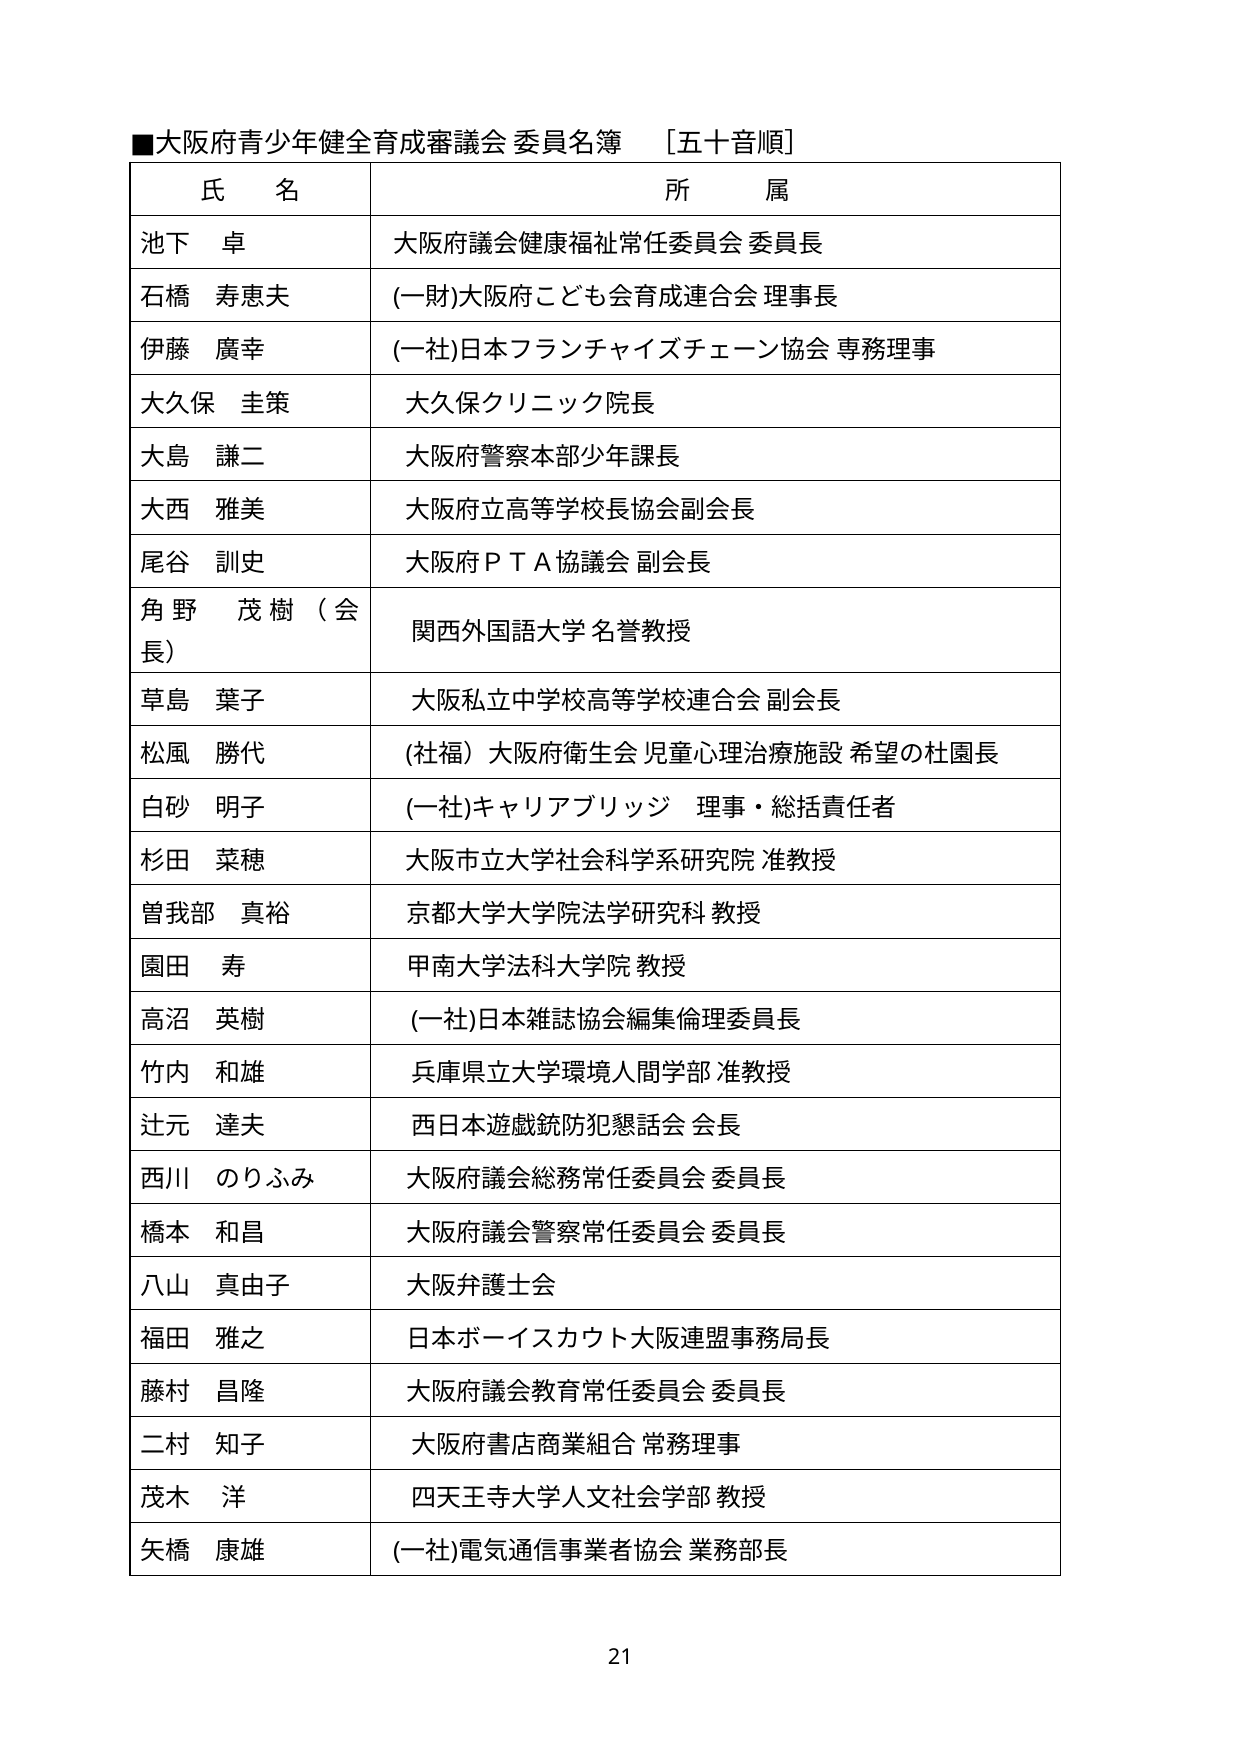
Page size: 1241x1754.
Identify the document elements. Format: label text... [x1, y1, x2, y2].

table_cell 四天王寺大学人文社会学部 教授 [371, 1470, 1060, 1522]
table_cell (社福）大阪府衛生会 児童心理治療施設 希望の杜園長 [371, 726, 1060, 778]
table_cell 大島 謙二 [131, 428, 370, 480]
table_cell 角野 茂樹（会長） [131, 588, 370, 672]
table_cell 松風 勝代 [131, 726, 370, 778]
table_cell 橋本 和昌 [131, 1204, 370, 1256]
table_cell (一社)日本フランチャイズチェーン協会 専務理事 [371, 322, 1060, 374]
table_cell 大久保クリニック院長 [371, 375, 1060, 427]
table_cell 大阪私立中学校高等学校連合会 副会長 [371, 673, 1060, 725]
table_cell 辻元 達夫 [131, 1098, 370, 1150]
table_cell 杉田 菜穂 [131, 832, 370, 884]
table_cell (一社)キャリアブリッジ 理事・総括責任者 [371, 779, 1060, 831]
table_cell 福田 雅之 [131, 1310, 370, 1362]
table_cell 兵庫県立大学環境人間学部 准教授 [371, 1045, 1060, 1097]
table_cell 大久保 圭策 [131, 375, 370, 427]
table_cell (一社)日本雑誌協会編集倫理委員長 [371, 992, 1060, 1044]
table_cell 白砂 明子 [131, 779, 370, 831]
table_cell (一財)大阪府こども会育成連合会 理事長 [371, 269, 1060, 321]
table_cell 大阪府ＰＴＡ協議会 副会長 [371, 535, 1060, 587]
table_cell 曽我部 真裕 [131, 885, 370, 937]
table_cell 甲南大学法科大学院 教授 [371, 939, 1060, 991]
table_cell 石橋 寿恵夫 [131, 269, 370, 321]
table_cell 西川 のりふみ [131, 1151, 370, 1203]
table_cell 池下 卓 [131, 216, 370, 268]
table_cell 藤村 昌隆 [131, 1364, 370, 1416]
table_header 所 属 [371, 163, 1060, 215]
table_cell 大阪府書店商業組合 常務理事 [371, 1417, 1060, 1469]
table_cell 矢橋 康雄 [131, 1523, 370, 1575]
table_cell 二村 知子 [131, 1417, 370, 1469]
table_cell 大阪府議会総務常任委員会 委員長 [371, 1151, 1060, 1203]
table_cell 大阪府議会警察常任委員会 委員長 [371, 1204, 1060, 1256]
table_cell (一社)電気通信事業者協会 業務部長 [371, 1523, 1060, 1575]
text ■大阪府青少年健全育成審議会 委員名簿 ［五十音順］ [130, 119, 1110, 162]
table_cell 八山 真由子 [131, 1257, 370, 1309]
table_cell 竹内 和雄 [131, 1045, 370, 1097]
table_cell 大阪府警察本部少年課長 [371, 428, 1060, 480]
table_header 氏 名 [131, 163, 370, 215]
table_cell 日本ボーイスカウト大阪連盟事務局長 [371, 1310, 1060, 1362]
table_cell 大阪府議会教育常任委員会 委員長 [371, 1364, 1060, 1416]
table_cell 茂木 洋 [131, 1470, 370, 1522]
table_cell 大阪市立大学社会科学系研究院 准教授 [371, 832, 1060, 884]
table_cell 西日本遊戯銃防犯懇話会 会長 [371, 1098, 1060, 1150]
table_cell 尾谷 訓史 [131, 535, 370, 587]
table_cell 草島 葉子 [131, 673, 370, 725]
table_cell 大阪府立高等学校長協会副会長 [371, 481, 1060, 533]
table_cell 大阪府議会健康福祉常任委員会 委員長 [371, 216, 1060, 268]
table_cell 関西外国語大学 名誉教授 [371, 588, 1060, 672]
table_cell 園田 寿 [131, 939, 370, 991]
table_cell 大阪弁護士会 [371, 1257, 1060, 1309]
table_cell 京都大学大学院法学研究科 教授 [371, 885, 1060, 937]
table_cell 大西 雅美 [131, 481, 370, 533]
table_cell 高沼 英樹 [131, 992, 370, 1044]
table_cell 伊藤 廣幸 [131, 322, 370, 374]
